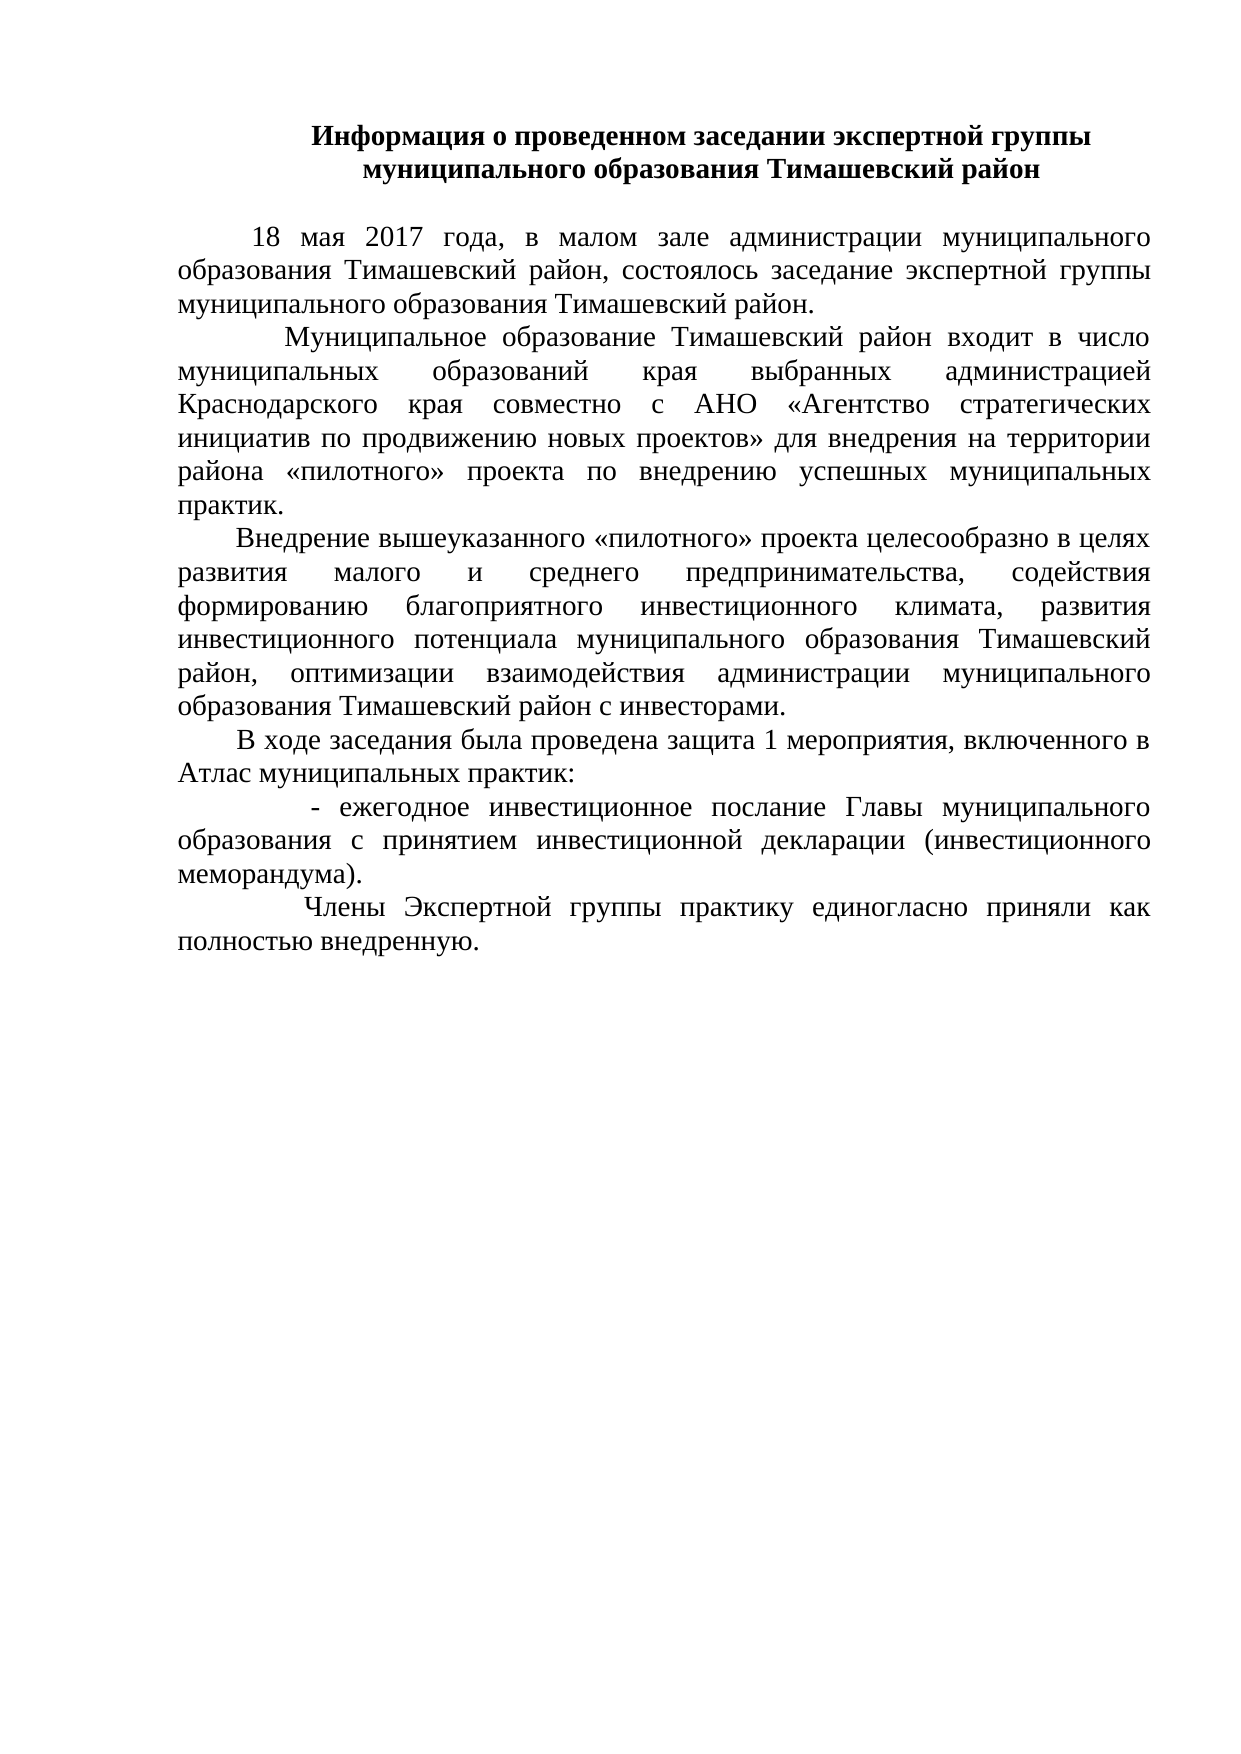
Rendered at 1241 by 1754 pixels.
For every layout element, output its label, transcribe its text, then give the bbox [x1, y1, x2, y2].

text В ходе заседания была проведена защита 1 мероприятия, включенного в Атлас муниципальных практик: [177, 722, 1152, 789]
text Муниципальное образование Тимашевский район входит в число муниципальных образований края выбранных администрацией Краснодарского края совместно с АНО «Агентство стратегических инициатив по продвижению новых проектов» для внедрения на территории района «пилотного» проекта по внедрению успешных муниципальных практик. [177, 319, 1152, 521]
text муниципального образования Тимашевский район [177, 152, 1152, 185]
text 18 мая 2017 года, в малом зале администрации муниципального образования Тимашевский район, состоялось заседание экспертной группы муниципального образования Тимашевский район. [177, 219, 1152, 319]
text Информация о проведенном заседании экспертной группы [177, 118, 1152, 152]
text Члены Экспертной группы практику единогласно приняли как полностью внедренную. [177, 889, 1152, 957]
text Внедрение вышеуказанного «пилотного» проекта целесообразно в целях развития малого и среднего предпринимательства, содействия формированию благоприятного инвестиционного климата, развития инвестиционного потенциала муниципального образования Тимашевский район, оптимизации взаимодействия администрации муниципального образования Тимашевский район с инвесторами. [177, 521, 1152, 722]
text - ежегодное инвестиционное послание Главы муниципального образования с принятием инвестиционной декларации (инвестиционного меморандума). [177, 789, 1152, 889]
